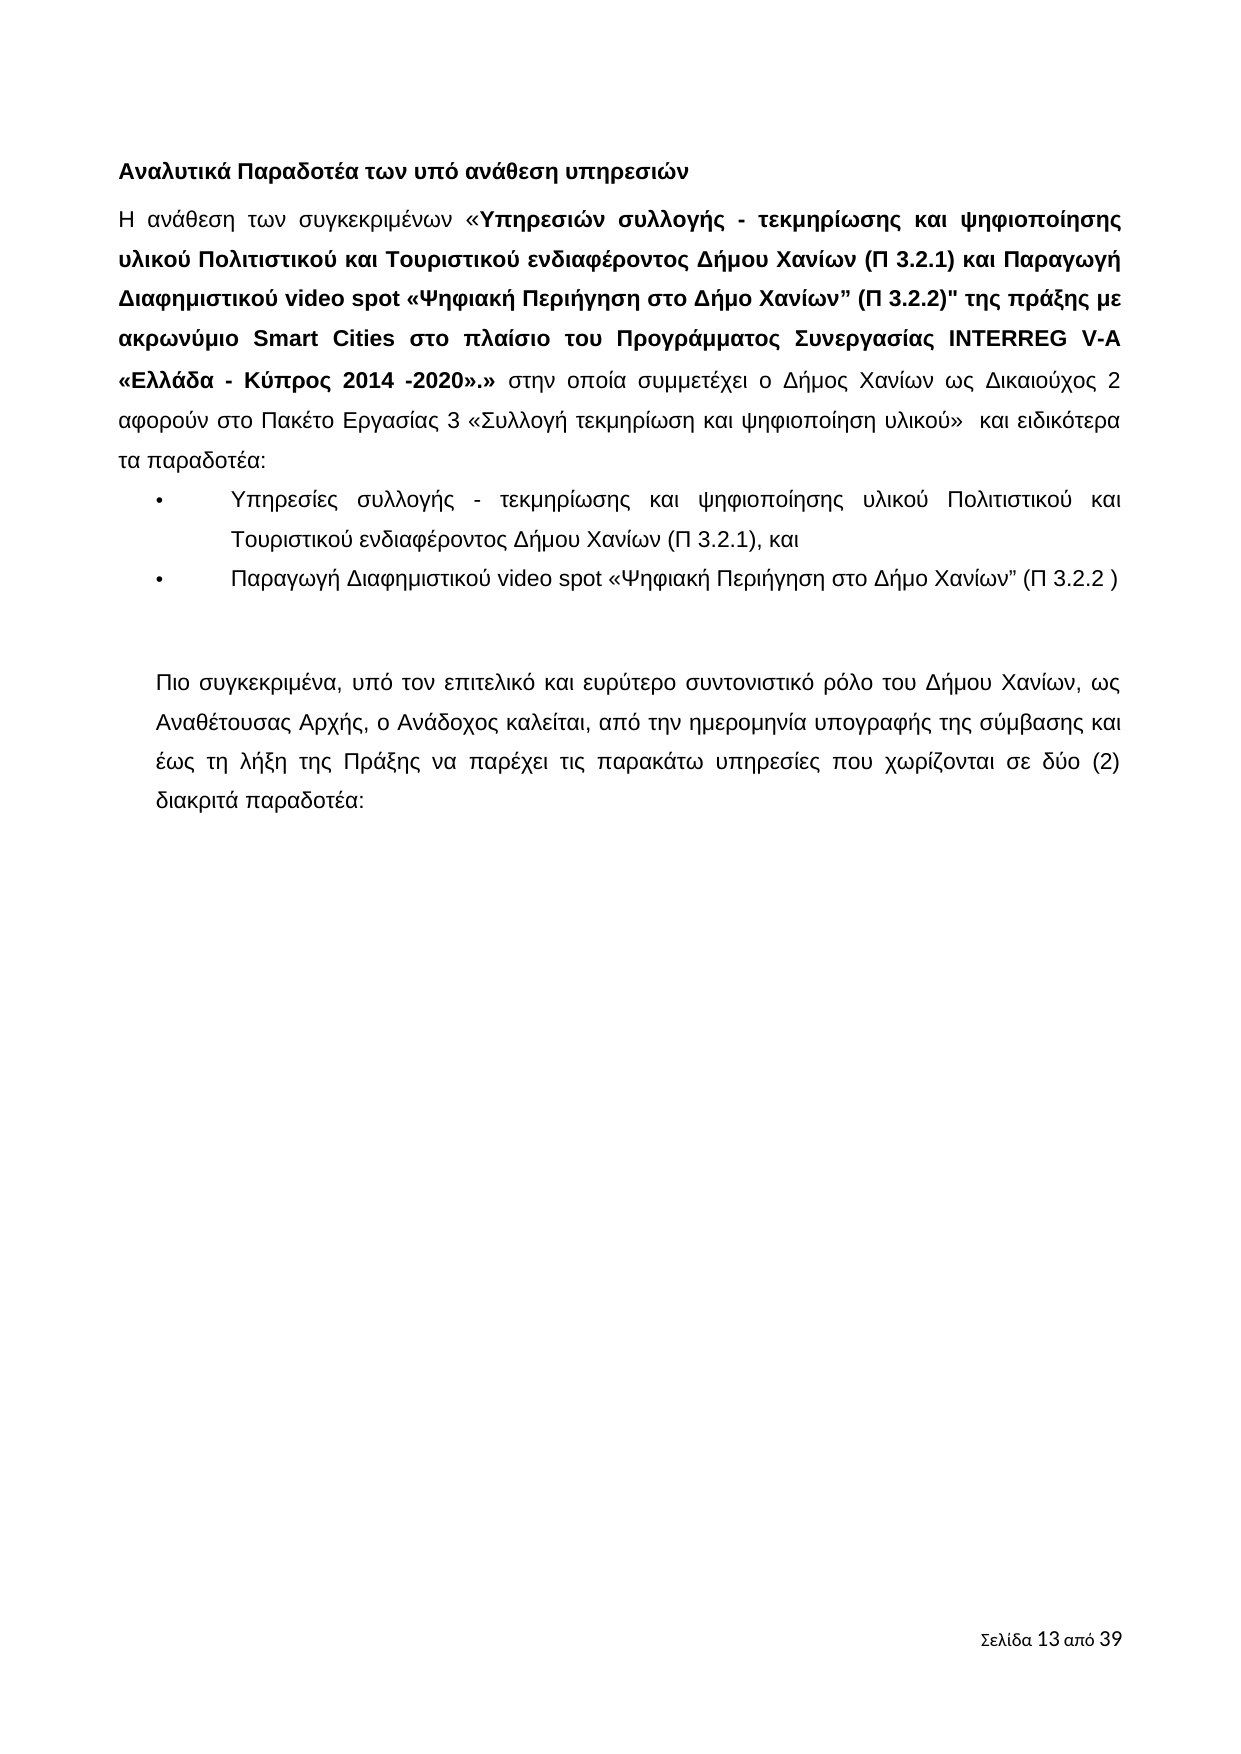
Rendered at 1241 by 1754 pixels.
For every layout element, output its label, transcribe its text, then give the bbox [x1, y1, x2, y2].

text Η ανάθεση των συγκεκριμένων «Υπηρεσιών συλλογής - τεκμηρίωσης και ψηφιοποίησης υλικού Πολιτιστικού και Τουριστικού ενδιαφέροντος Δήμου Χανίων (Π 3.2.1) και Παραγωγή Διαφημιστικού video spot «Ψηφιακή Περιήγηση στο Δήμο Χανίων” (Π 3.2.2)" της πράξης με ακρωνύμιο Smart Cities στο πλαίσιο του Προγράμματος Συνεργασίας INTERREG V-A «Ελλάδα - Κύπρος 2014 -2020».» στην οποία συμμετέχει ο Δήμος Χανίων ως Δικαιούχος 2 αφορούν στο Πακέτο Εργασίας 3 «Συλλογή τεκμηρίωση και ψηφιοποίηση υλικού» και ειδικότερα τα παραδοτέα: [118, 204, 1122, 473]
list Παραγωγή Διαφημιστικού video spot «Ψηφιακή Περιήγηση στο Δήμο Χανίων” (Π 3.2.2 ) [156, 565, 1122, 591]
subtitle Αναλυτικά Παραδοτέα των υπό ανάθεση υπηρεσιών [118, 158, 1122, 184]
list Υπηρεσίες συλλογής - τεκμηρίωσης και ψηφιοποίησης υλικού Πολιτιστικού και Τουριστικού ενδιαφέροντος Δήμου Χανίων (Π 3.2.1), και [156, 486, 1122, 552]
text Πιο συγκεκριμένα, υπό τον επιτελικό και ευρύτερο συντονιστικό ρόλο του Δήμου Χανίων, ως Αναθέτουσας Αρχής, ο Ανάδοχος καλείται, από την ημερομηνία υπογραφής της σύμβασης και έως τη λήξη της Πράξης να παρέχει τις παρακάτω υπηρεσίες που χωρίζονται σε δύο (2) διακριτά παραδοτέα: [156, 669, 1122, 814]
